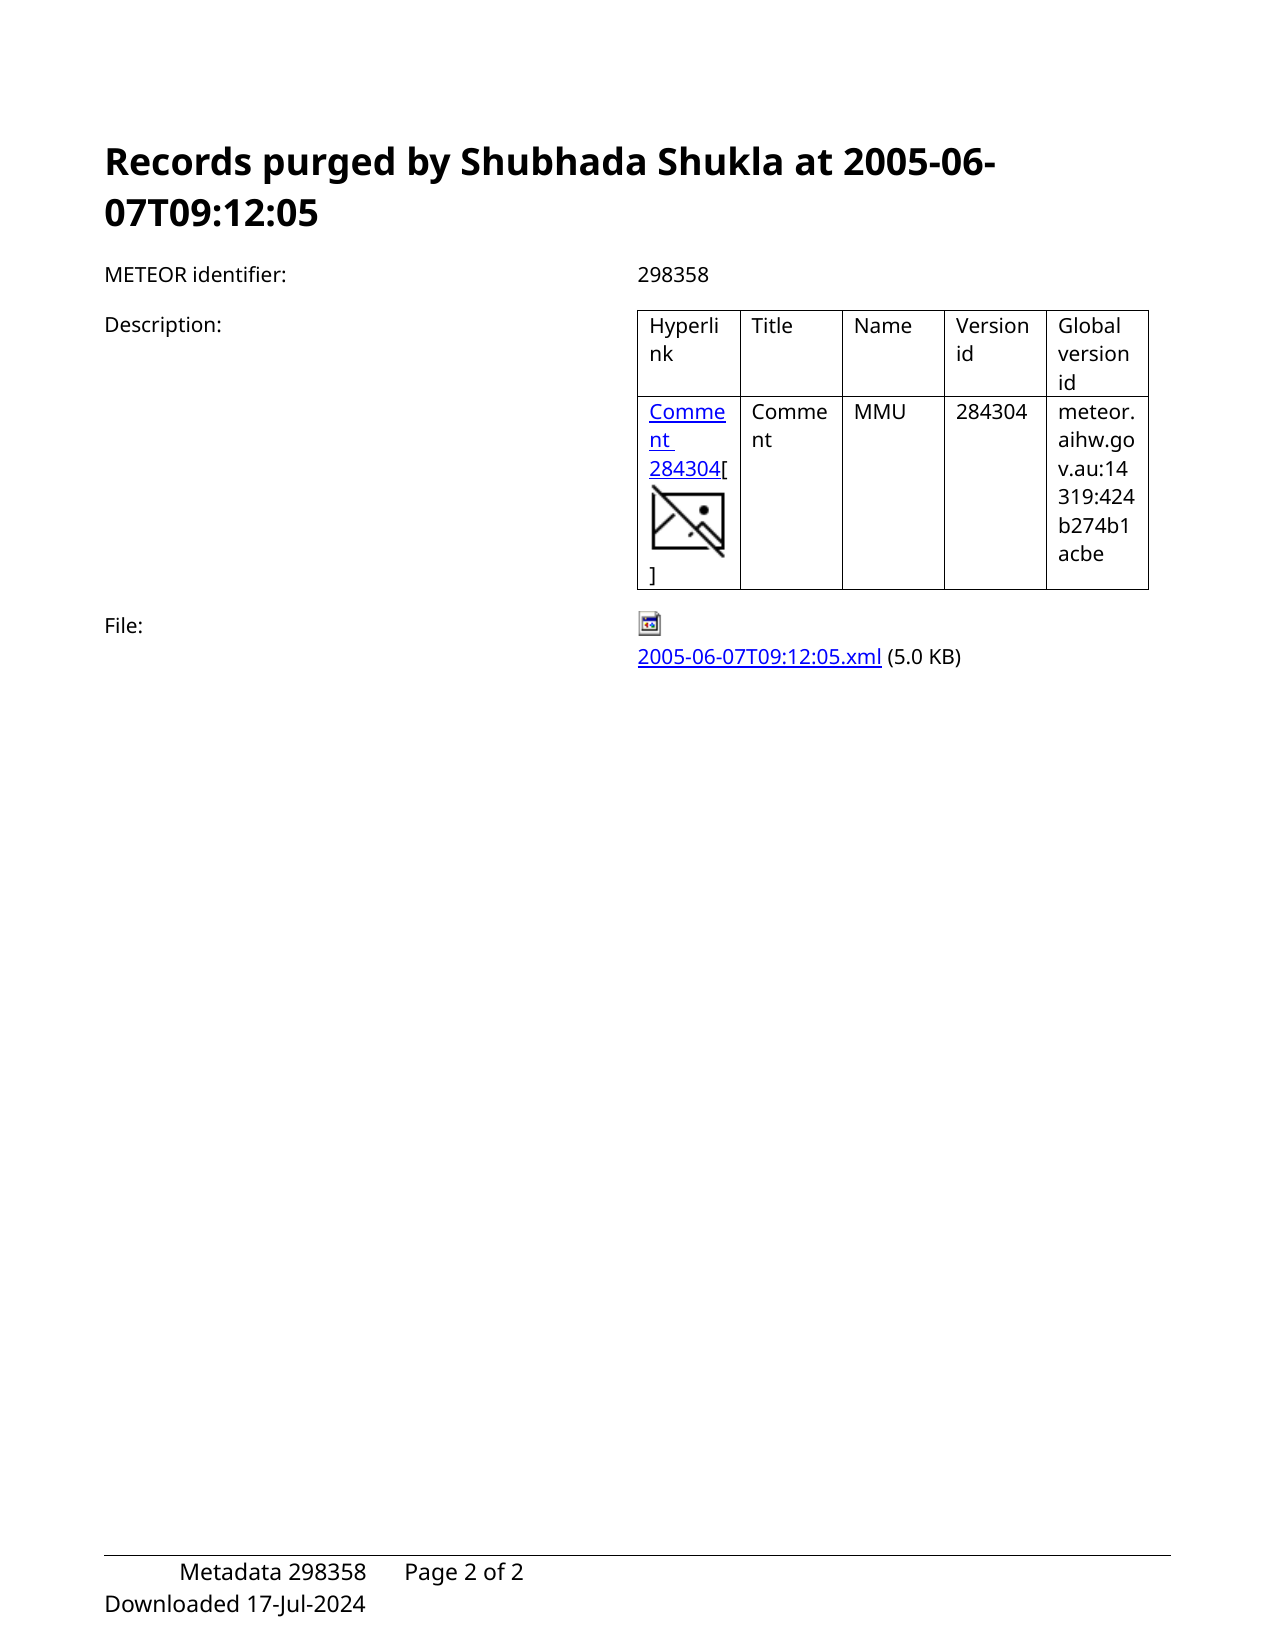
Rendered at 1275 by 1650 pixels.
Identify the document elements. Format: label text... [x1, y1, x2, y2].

subtitle Records purged by Shubhada Shukla at 2005-06-07T09:12:05 [104, 135, 1171, 237]
table_cell Description: [93, 299, 626, 601]
table_cell [626, 299, 1159, 601]
table_header METEOR identifier: [93, 250, 626, 299]
table_header 298358 [626, 250, 1159, 299]
table_cell File: [93, 601, 626, 712]
table_cell 2005-06-07T09:12:05.xml (5.0 KB) [626, 601, 1159, 712]
